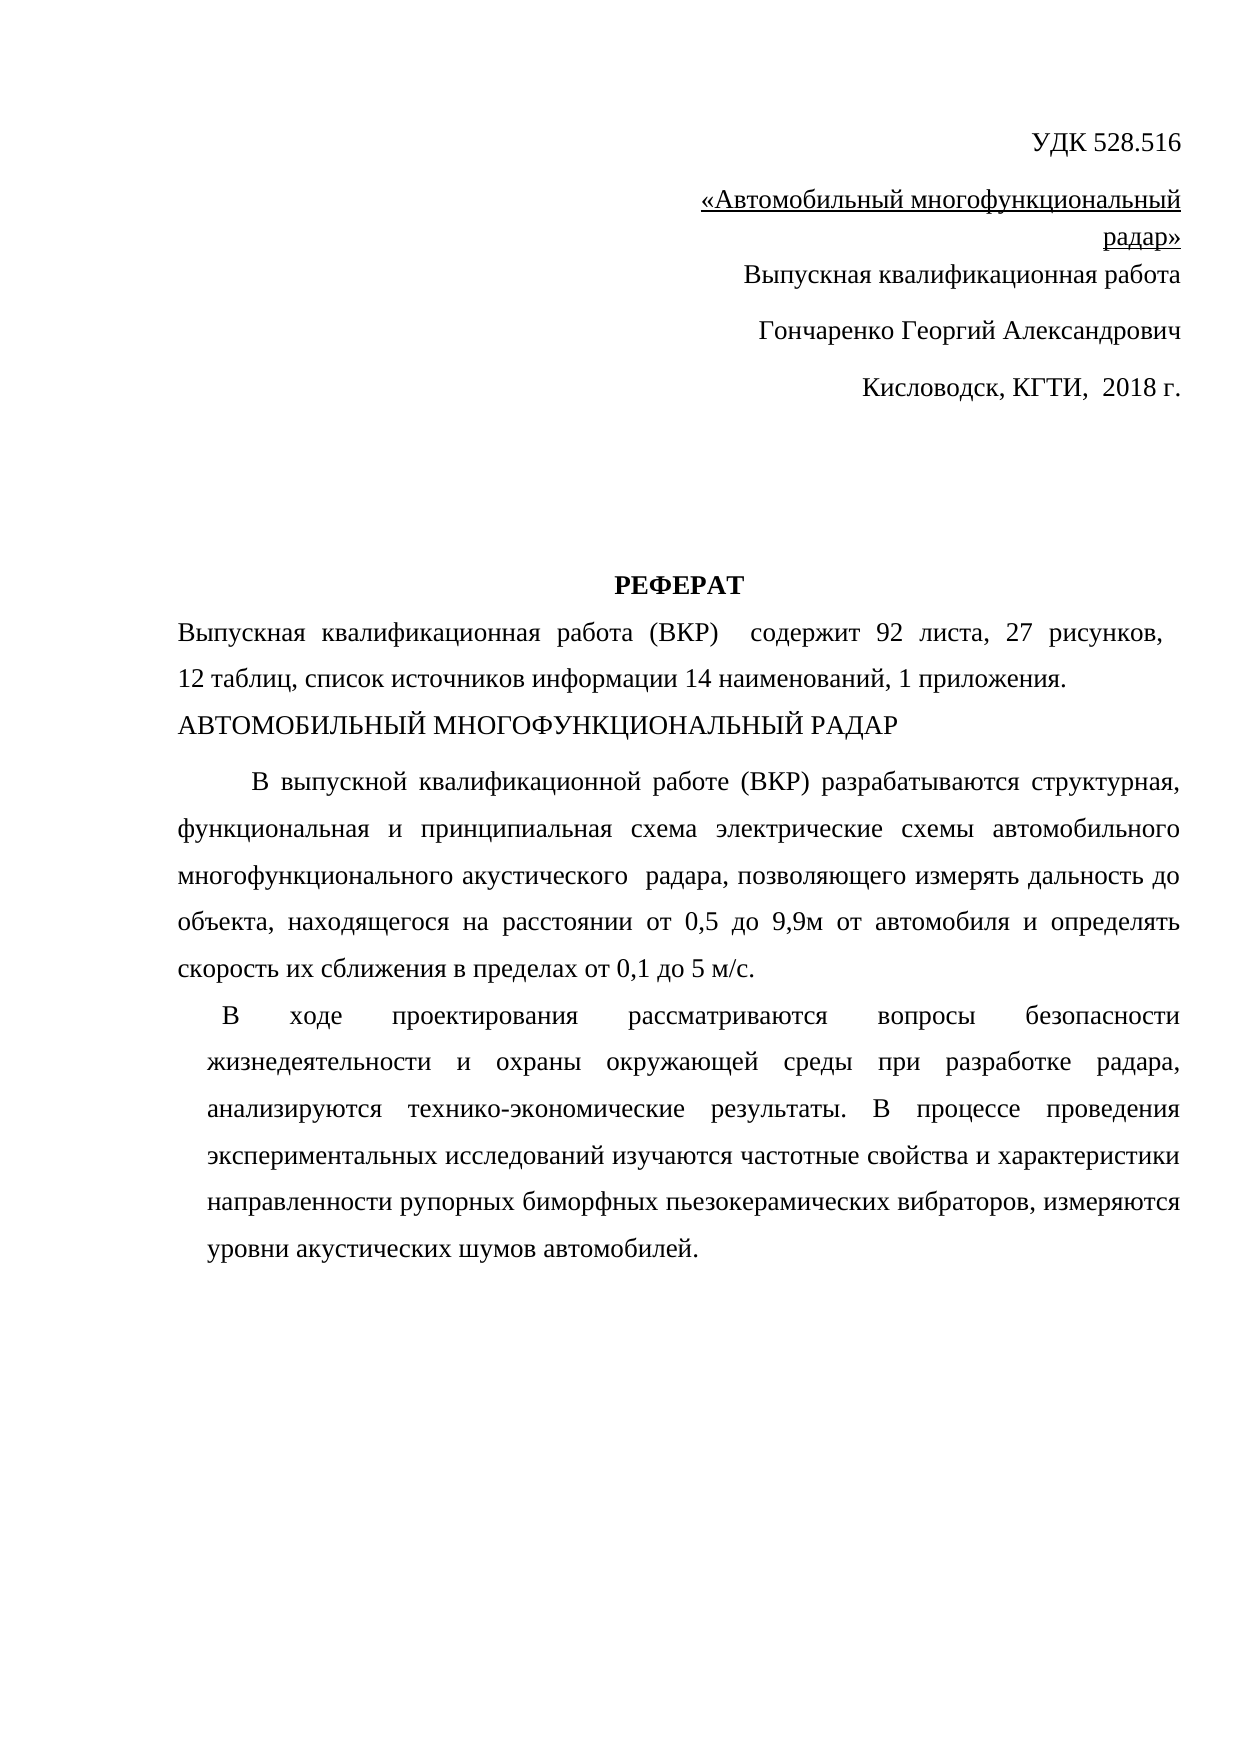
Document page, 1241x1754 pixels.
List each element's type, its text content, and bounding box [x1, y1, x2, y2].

text Выпускная квалификационная работа (ВКР) содержит 92 листа, 27 рисунков, 12 таблиц, список источников информации 14 наименований, 1 приложения. [177, 616, 1181, 693]
text В ходе проектирования рассматриваются вопросы безопасности жизнедеятельности и охраны окружающей среды при разработке радара, анализируются технико-экономические результаты. В процессе проведения экспериментальных исследований изучаются частотные свойства и характеристики направленности рупорных биморфных пьезокерамических вибраторов, измеряются уровни акустических шумов автомобилей. [207, 999, 1181, 1263]
text Кисловодск, КГТИ, 2018 г. [74, 371, 1181, 402]
text РЕФЕРАТ [177, 569, 1181, 600]
text «Автомобильный многофункциональный радар» [650, 183, 1181, 252]
text АВТОМОБИЛЬНЫЙ МНОГОФУНКЦИОНАЛЬНЫЙ РАДАР [177, 709, 1181, 740]
text Выпускная квалификационная работа [650, 258, 1181, 289]
text УДК 528.516 [650, 127, 1181, 158]
text В выпускной квалификационной работе (ВКР) разрабатываются структурная, функциональная и принципиальная схема электрические схемы автомобильного многофункционального акустического радара, позволяющего измерять дальность до объекта, находящегося на расстоянии от 0,5 до 9,9м от автомобиля и определять скорость их сближения в пределах от 0,1 до 5 м/с. [177, 766, 1181, 983]
text Гончаренко Георгий Александрович [74, 314, 1181, 345]
